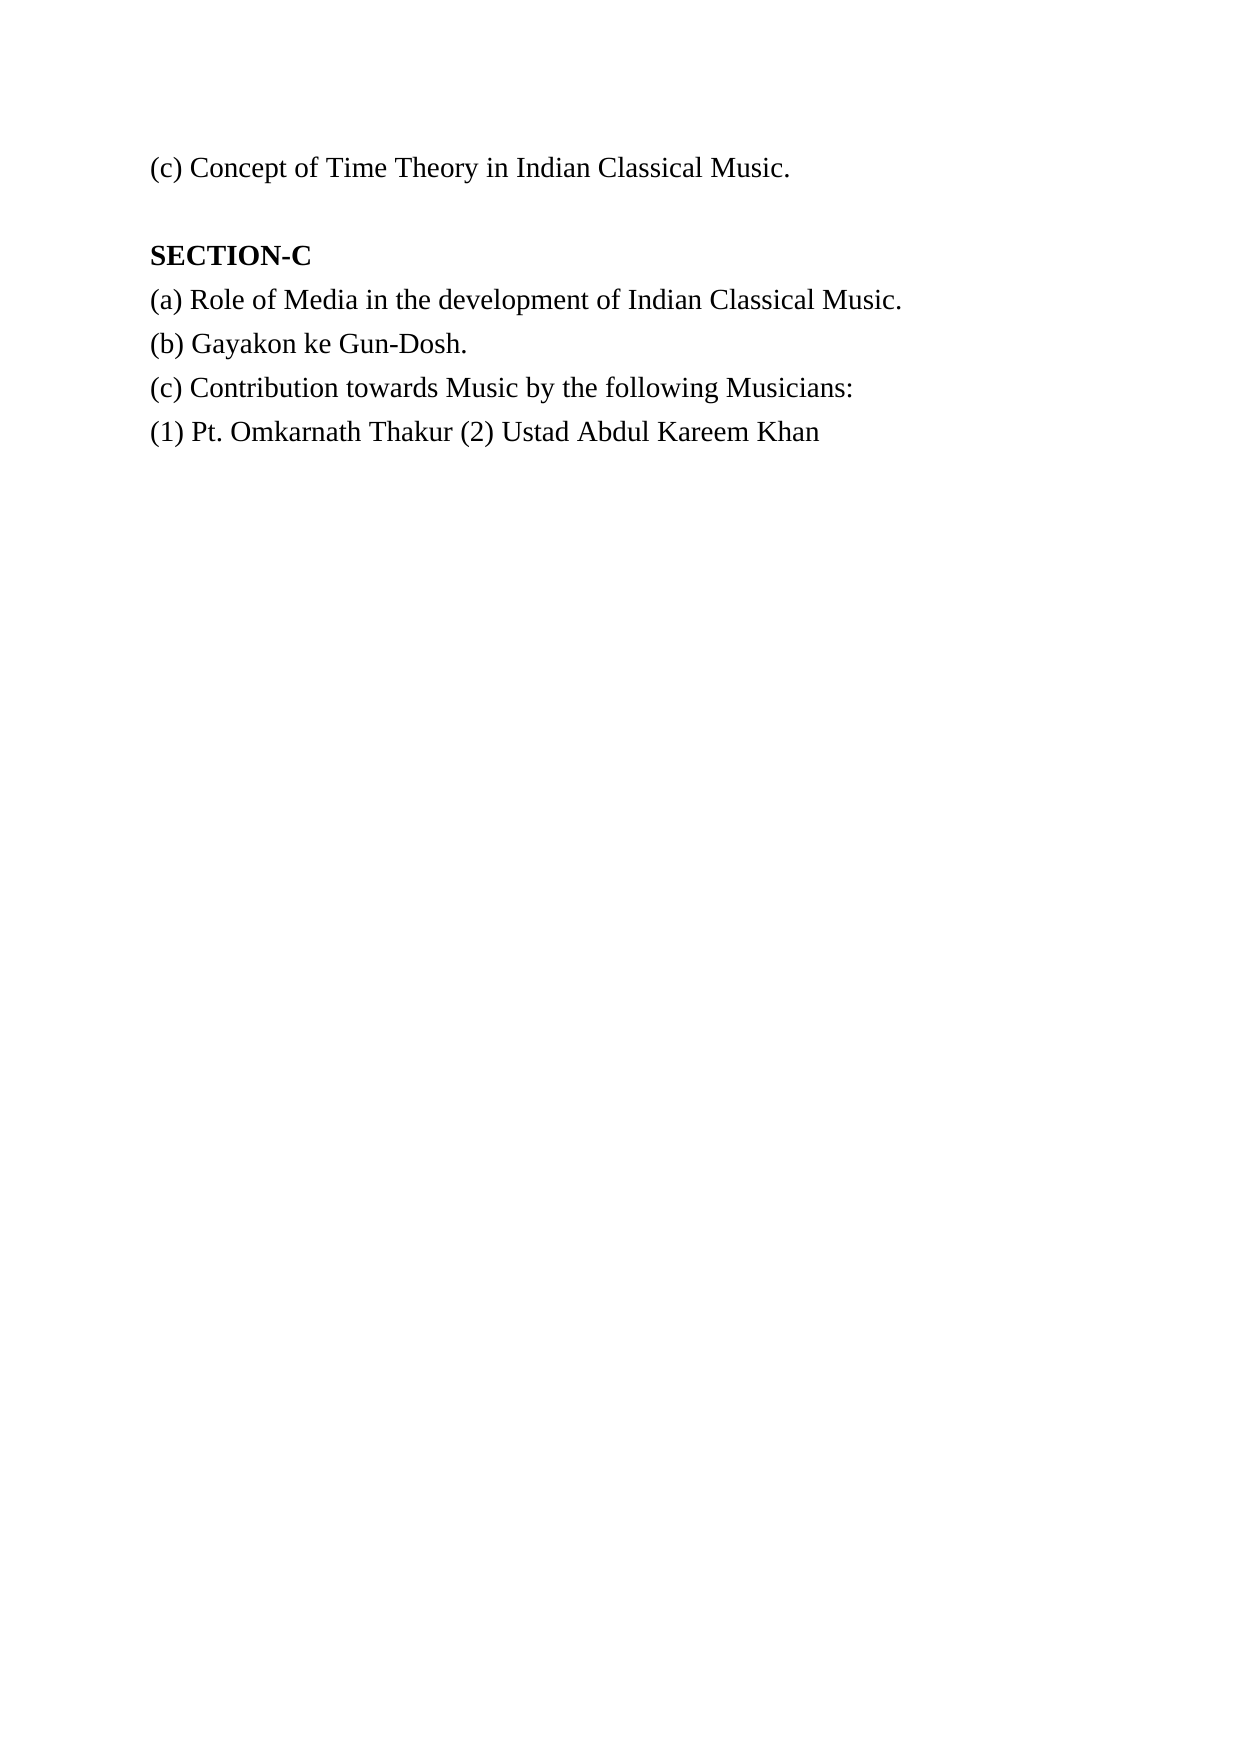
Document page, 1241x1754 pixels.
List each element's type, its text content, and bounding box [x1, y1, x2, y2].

text (c) Concept of Time Theory in Indian Classical Music. [150, 150, 1090, 183]
text (a) Role of Media in the development of Indian Classical Music. [150, 282, 1090, 315]
text (1) Pt. Omkarnath Thakur (2) Ustad Abdul Kareem Khan [150, 414, 1090, 447]
text (b) Gayakon ke Gun-Dosh. [150, 326, 1090, 359]
text SECTION-C [150, 238, 1090, 271]
text (c) Contribution towards Music by the following Musicians: [150, 370, 1090, 403]
